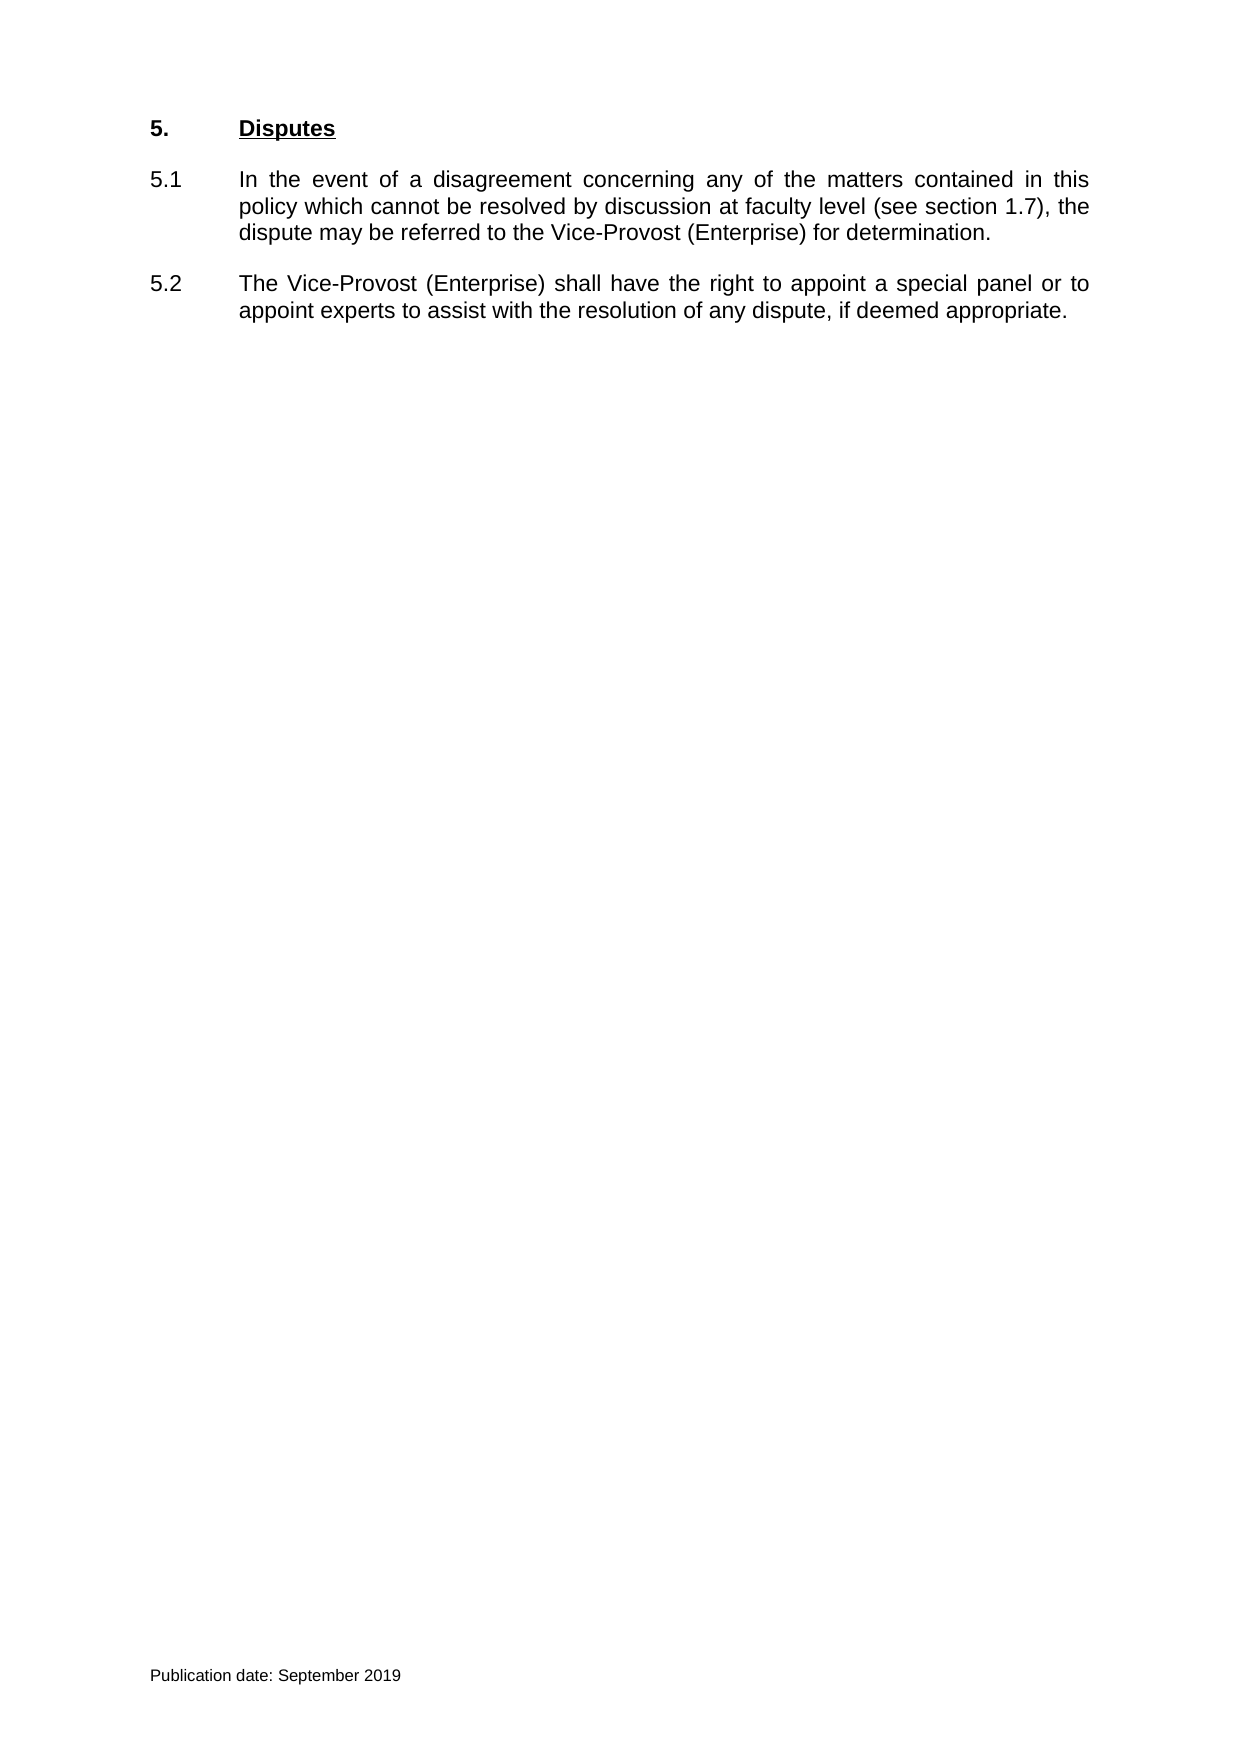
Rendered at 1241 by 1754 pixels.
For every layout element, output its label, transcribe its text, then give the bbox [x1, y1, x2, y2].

text In the event of a disagreement concerning any of the matters contained in this policy which cannot be resolved by discussion at faculty level (see section 1.7), the dispute may be referred to the Vice-Provost (Enterprise) for determination. [150, 166, 1090, 245]
text Disputes [150, 115, 1090, 141]
text The Vice-Provost (Enterprise) shall have the right to appoint a special panel or to appoint experts to assist with the resolution of any dispute, if deemed appropriate. [150, 270, 1090, 323]
